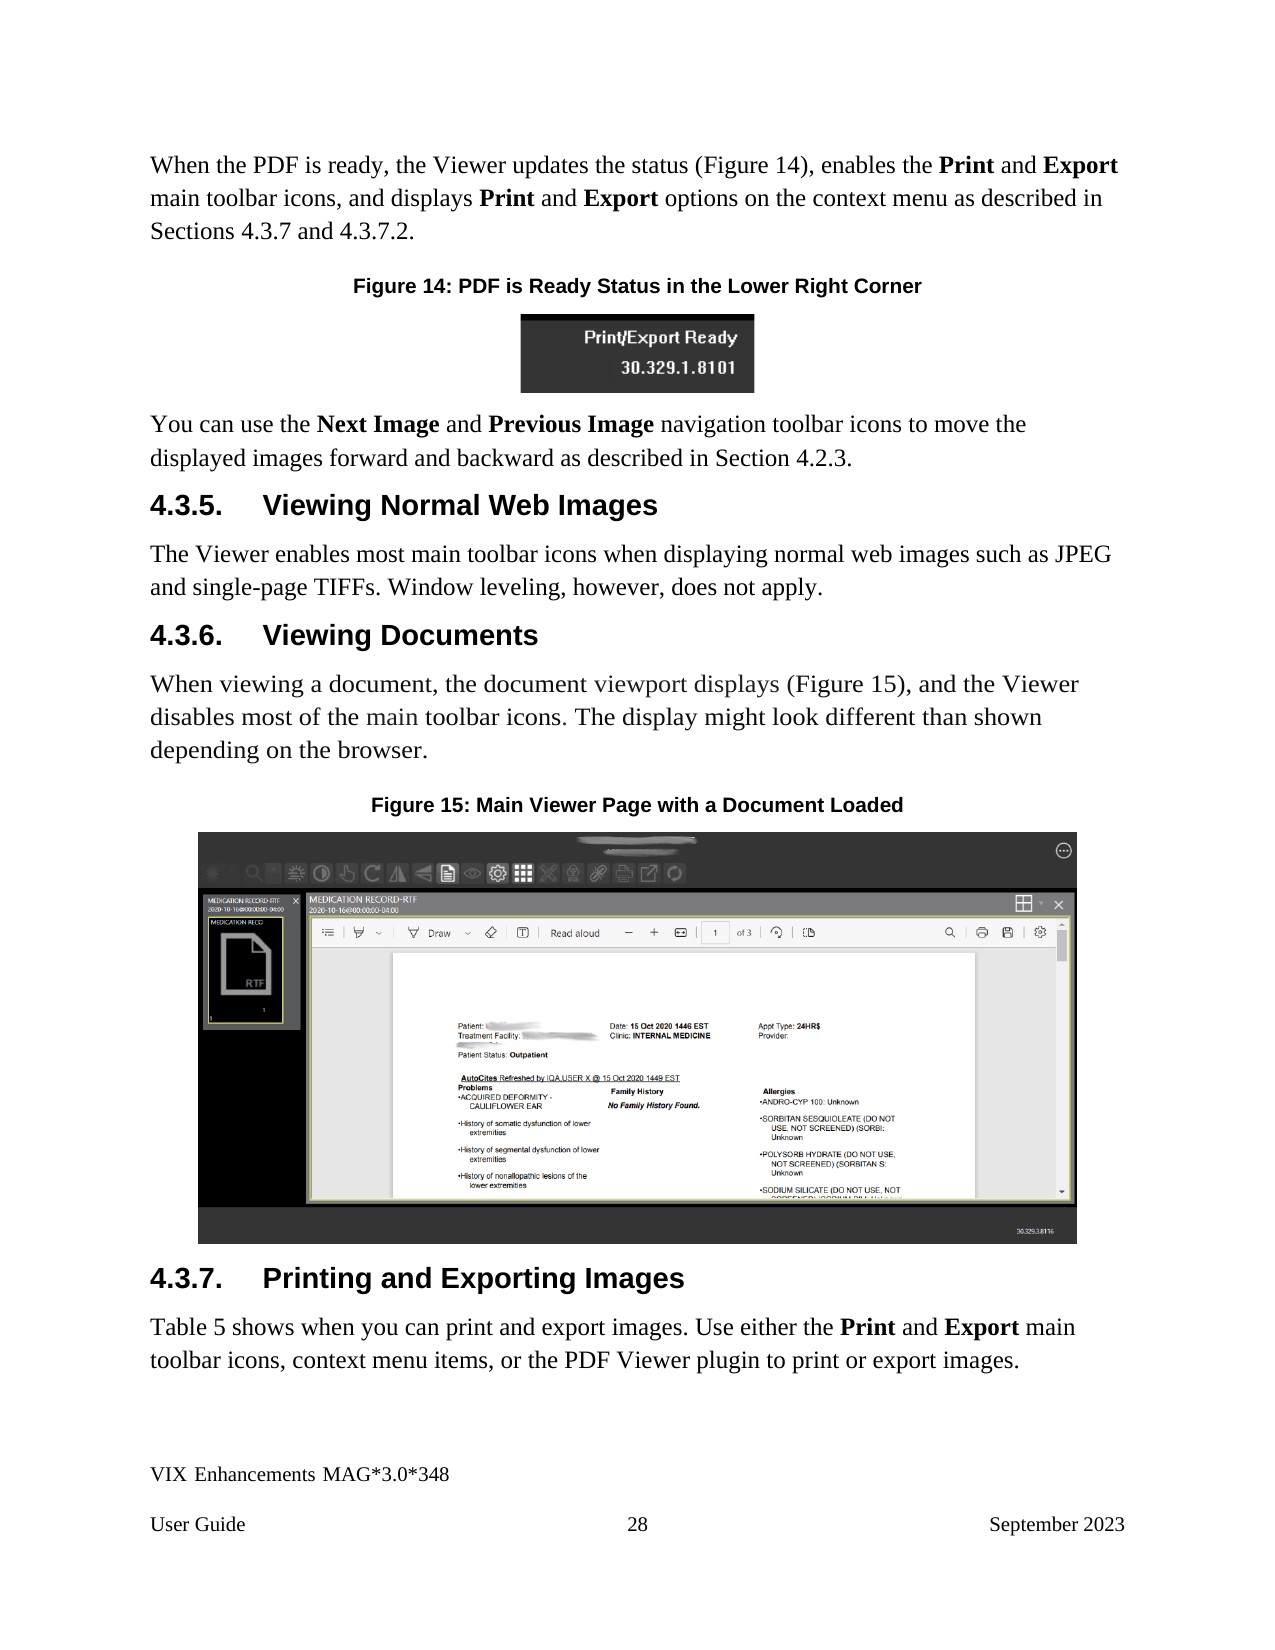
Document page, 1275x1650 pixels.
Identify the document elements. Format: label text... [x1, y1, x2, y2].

text Figure 15: Main Viewer Page with a Document Loaded [150, 793, 1125, 817]
text Figure 14: PDF is Ready Status in the Lower Right Corner [150, 274, 1125, 298]
subtitle Printing and Exporting Images [150, 1261, 1125, 1294]
picture [520, 314, 755, 393]
subtitle Viewing Documents [150, 618, 1125, 651]
picture [198, 832, 1077, 1244]
text The Viewer enables most main toolbar icons when displaying normal web images such as JPEG and single-page TIFFs. Window leveling, however, does not apply. [150, 539, 1125, 601]
text When the PDF is ready, the Viewer updates the status (Figure 14), enables the Print and Export main toolbar icons, and displays Print and Export options on the context menu as described in Sections 4.3.7 and 4.3.7.2. [150, 150, 1125, 245]
subtitle Viewing Normal Web Images [150, 488, 1125, 522]
text When viewing a document, the document viewport displays (Figure 15), and the Viewer disables most of the main toolbar icons. The display might look different than shown depending on the browser. [150, 669, 1125, 763]
text You can use the Next Image and Previous Image navigation toolbar icons to move the displayed images forward and backward as described in Section 4.2.3. [150, 409, 1125, 471]
text Table 5 shows when you can print and export images. Use either the Print and Export main toolbar icons, context menu items, or the PDF Viewer plugin to print or export images. [150, 1312, 1125, 1373]
